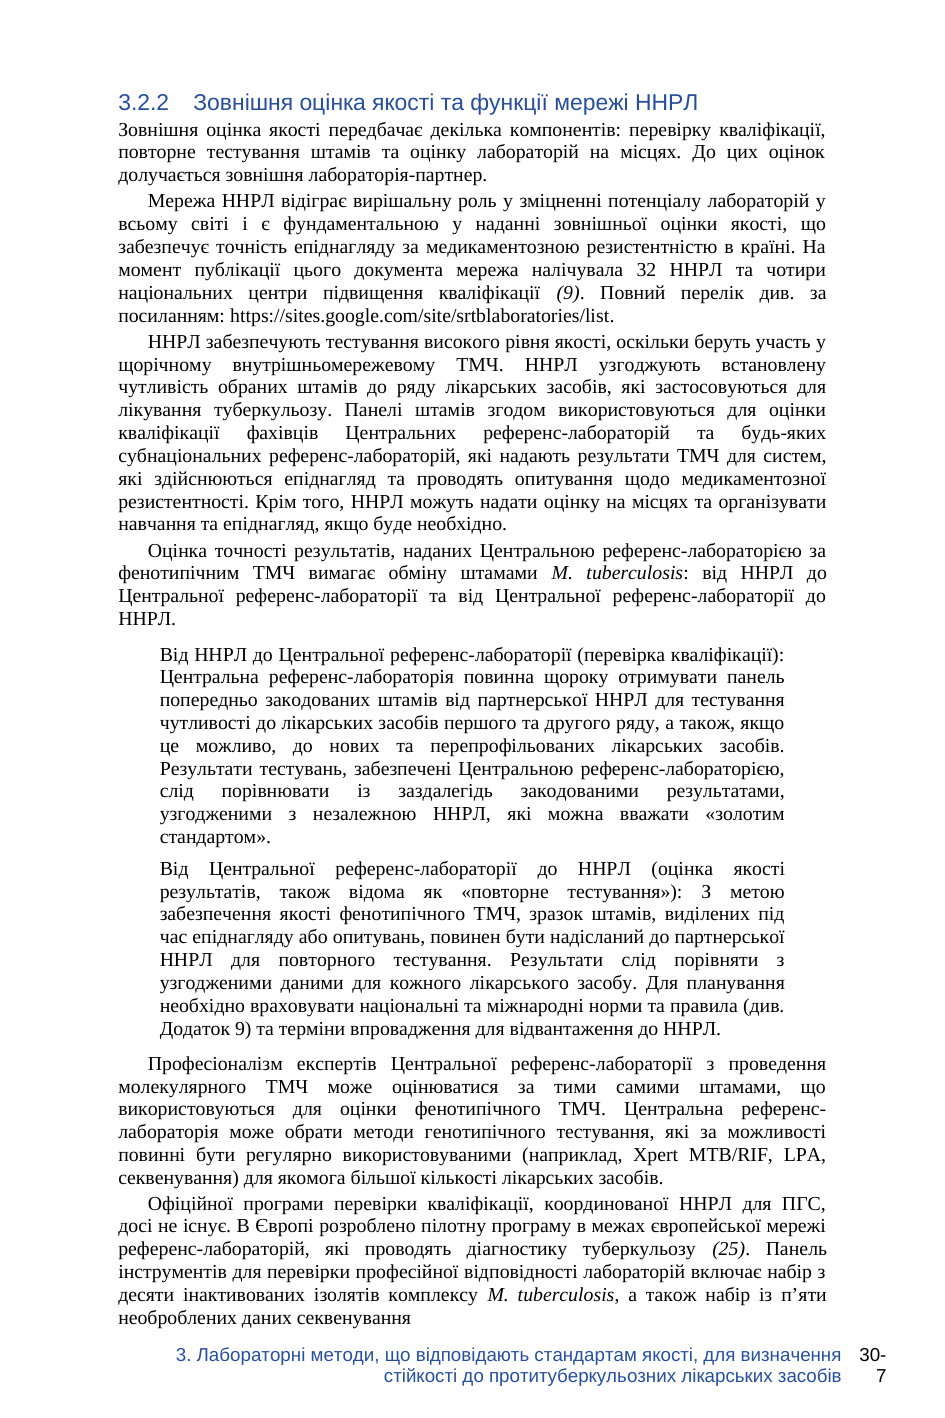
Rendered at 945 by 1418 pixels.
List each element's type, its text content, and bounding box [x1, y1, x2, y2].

text Зовнішня оцінка якості передбачає декілька компонентів: перевірку кваліфікації, повторне тестування штамів та оцінку лабораторій на місцях. До цих оцінок долучається зовнішня лабораторія-партнер. [118, 117, 826, 186]
text Оцінка точності результатів, наданих Центральною референс-лабораторією за фенотипічним ТМЧ вимагає обміну штамами M. tuberculosis: від ННРЛ до Центральної референс-лабораторії та від Центральної референс-лабораторії до ННРЛ. [118, 539, 827, 630]
text Офіційної програми перевірки кваліфікації, координованої ННРЛ для ПГС, досі не існує. В Європі розроблено пілотну програму в межах європейської мережі референс-лабораторій, які проводять діагностику туберкульозу (25). Панель інструментів для перевірки професійної відповідності лабораторій включає набір з десяти інактивованих ізолятів комплексу M. tuberculosis, а також набір із п’яти необроблених даних секвенування [118, 1192, 827, 1328]
text Від ННРЛ до Центральної референс-лабораторії (перевірка кваліфікації): Центральна референс-лабораторія повинна щороку отримувати панель попередньо закодованих штамів від партнерської ННРЛ для тестування чутливості до лікарських засобів першого та другого ряду, а також, якщо це можливо, до нових та перепрофільованих лікарських засобів. Результати тестувань, забезпечені Центральною референс-лабораторією, слід порівнювати із заздалегідь закодованими результатами, узгодженими з незалежною ННРЛ, які можна вважати «золотим стандартом». [159, 642, 785, 848]
text ННРЛ забезпечують тестування високого рівня якості, оскільки беруть участь у щорічному внутрішньомережевому ТМЧ. ННРЛ узгоджують встановлену чутливість обраних штамів до ряду лікарських засобів, які застосовуються для лікування туберкульозу. Панелі штамів згодом використовуються для оцінки кваліфікації фахівців Центральних референс-лабораторій та будь-яких субнаціональних референс-лабораторій, які надають результати ТМЧ для систем, які здійснюються епіднагляд та проводять опитування щодо медикаментозної резистентності. Крім того, ННРЛ можуть надати оцінку на місцях та організувати навчання та епіднагляд, якщо буде необхідно. [118, 330, 827, 535]
text Мережа ННРЛ відіграє вирішальну роль у зміцненні потенціалу лабораторій у всьому світі і є фундаментальною у наданні зовнішньої оцінки якості, що забезпечує точність епіднагляду за медикаментозною резистентністю в країні. На момент публікації цього документа мережа налічувала 32 ННРЛ та чотири національних центри підвищення кваліфікації (9). Повний перелік див. за посиланням: https://sites.google.com/site/srtblaboratories/list. [118, 189, 827, 326]
text 3.2.2 Зовнішня оцінка якості та функції мережі ННРЛ [118, 89, 827, 115]
text Від Центральної референс-лабораторії до ННРЛ (оцінка якості результатів, також відома як «повторне тестування»): З метою забезпечення якості фенотипічного ТМЧ, зразок штамів, виділених під час епіднагляду або опитувань, повинен бути надісланий до партнерської ННРЛ для повторного тестування. Результати слід порівняти з узгодженими даними для кожного лікарського засобу. Для планування необхідно враховувати національні та міжнародні норми та правила (див. Додаток 9) та терміни впровадження для відвантаження до ННРЛ. [159, 857, 785, 1039]
text Професіоналізм експертів Центральної референс-лабораторії з проведення молекулярного ТМЧ може оцінюватися за тими самими штамами, що використовуються для оцінки фенотипічного ТМЧ. Центральна референс-лабораторія може обрати методи генотипічного тестування, які за можливості повинні бути регулярно використовуваними (наприклад, Xpert MTB/RIF, LPA, секвенування) для якомога більшої кількості лікарських засобів. [118, 1052, 827, 1189]
